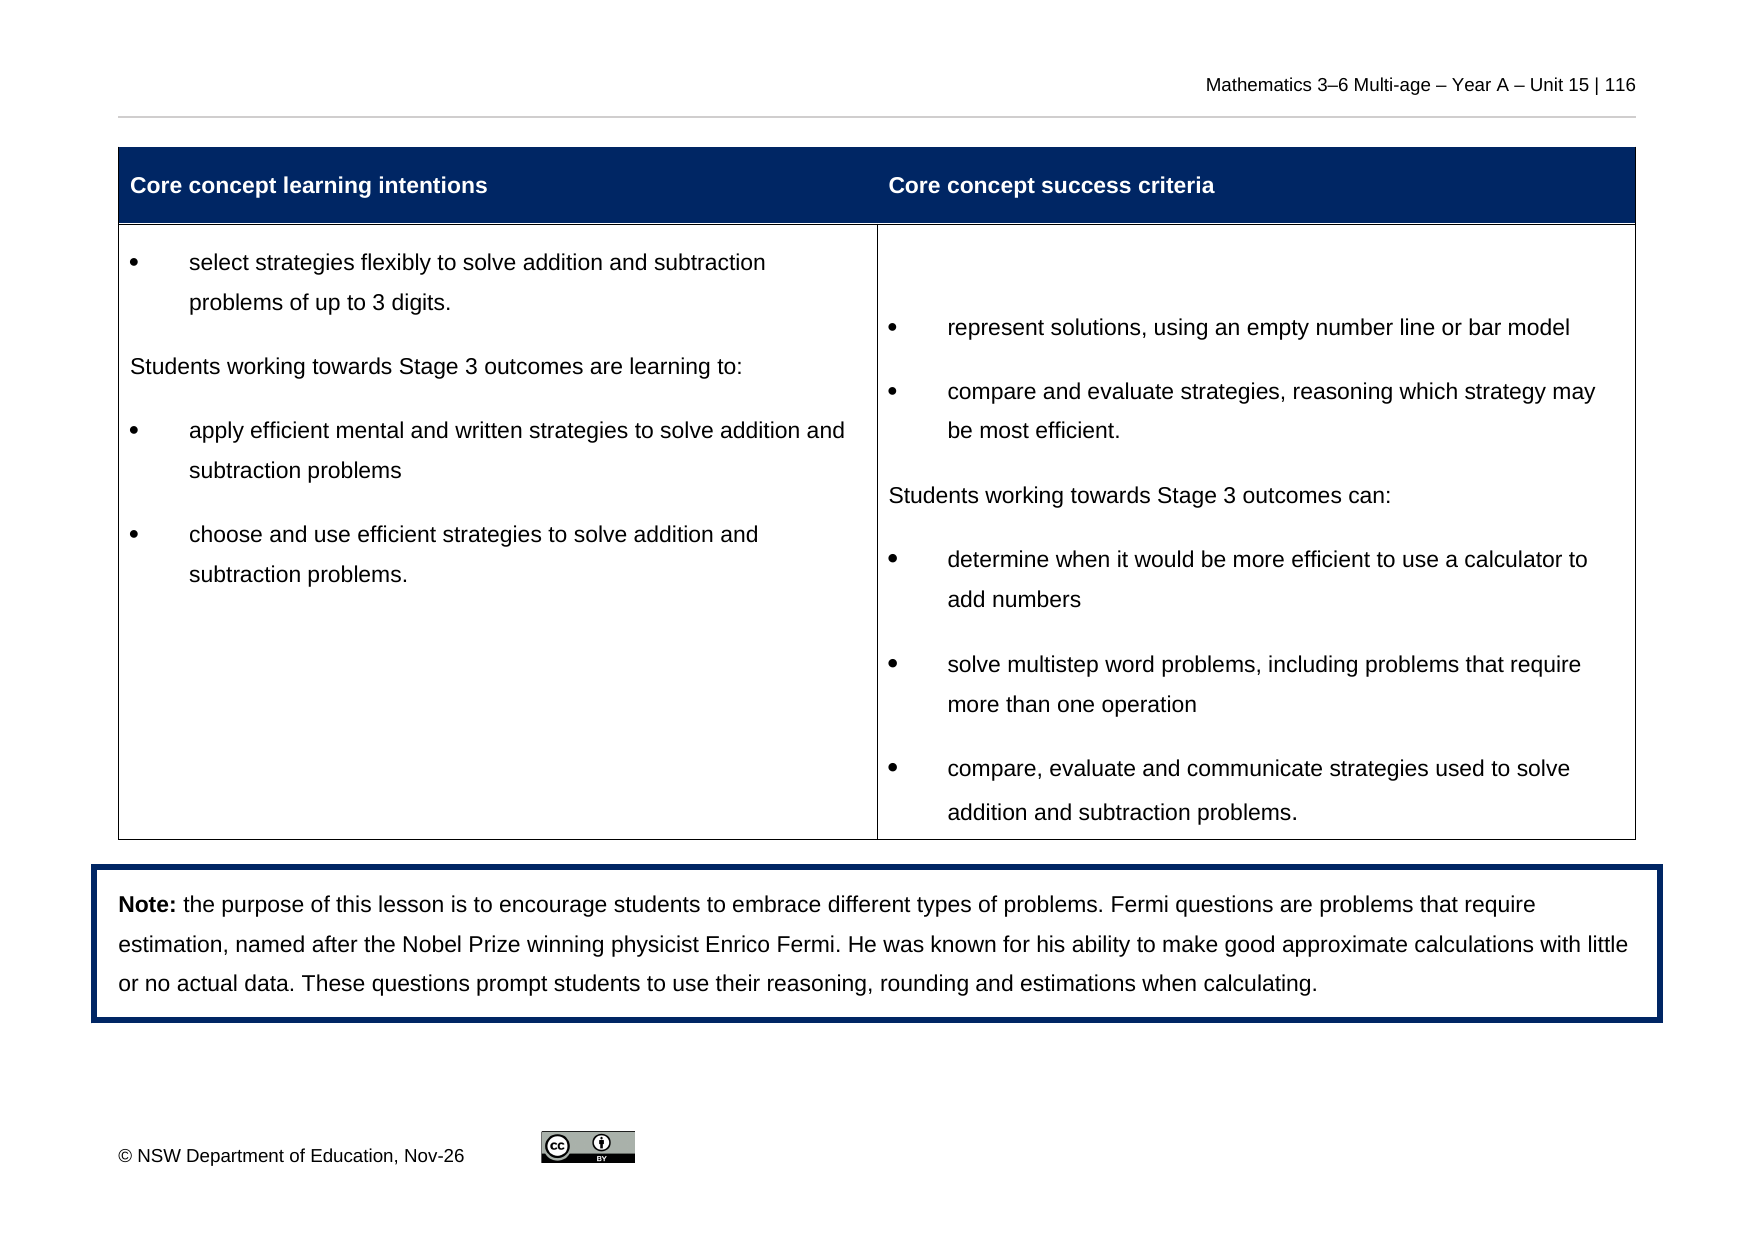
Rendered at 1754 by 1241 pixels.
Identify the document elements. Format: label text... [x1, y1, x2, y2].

table_header Core concept learning intentions [119, 147, 877, 223]
picture [541, 1131, 635, 1163]
table_header Core concept success criteria [877, 147, 1635, 223]
text Note: the purpose of this lesson is to encourage students to embrace different types of problems. Fermi questions are problems that require estimation, named after the Nobel Prize winning physicist Enrico Fermi. He was known for his ability to make good approximate calculations with little or no actual data. These questions prompt students to use their reasoning, rounding and estimations when calculating. [97, 870, 1657, 1017]
